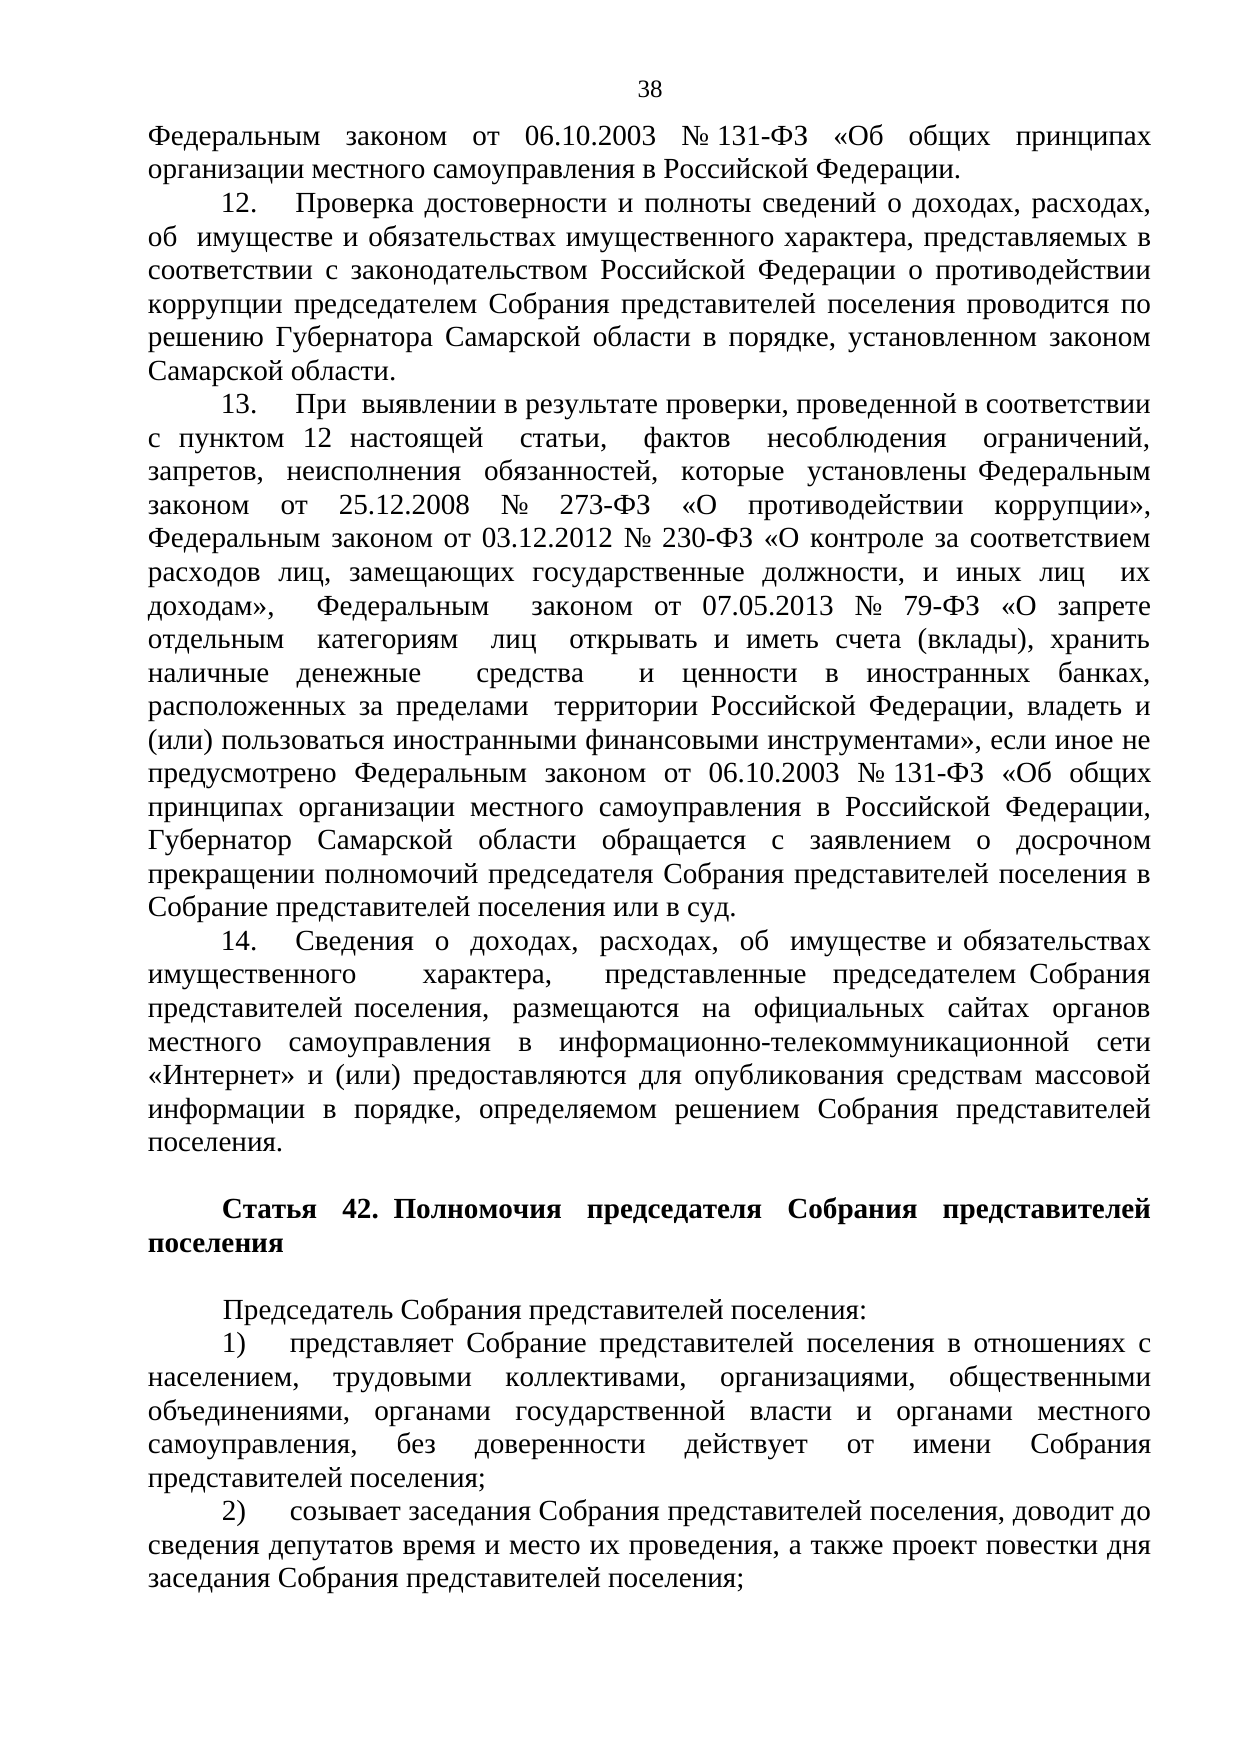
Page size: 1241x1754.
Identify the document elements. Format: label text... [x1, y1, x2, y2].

text 2) созывает заседания Собрания представителей поселения, доводит до сведения депутатов время и место их проведения, а также проект повестки дня заседания Собрания представителей поселения; [148, 1493, 1152, 1594]
text 1) представляет Собрание представителей поселения в отношениях с населением, трудовыми коллективами, организациями, общественными объединениями, органами государственной власти и органами местного самоуправления, без доверенности действует от имени Собрания представителей поселения; [148, 1326, 1152, 1493]
list При выявлении в результате проверки, проведенной в соответствии с пунктом 12 настоящей статьи, фактов несоблюдения ограничений, запретов, неисполнения обязанностей, которые установлены Федеральным законом от 25.12.2008 № 273-ФЗ «О противодействии коррупции», Федеральным законом от 03.12.2012 № 230-ФЗ «О контроле за соответствием расходов лиц, замещающих государственные должности, и иных лиц их доходам», Федеральным законом от 07.05.2013 № 79-ФЗ «О запрете отдельным категориям лиц открывать и иметь счета (вклады), хранить наличные денежные средства и ценности в иностранных банках, расположенных за пределами территории Российской Федерации, владеть и (или) пользоваться иностранными финансовыми инструментами», если иное не предусмотрено Федеральным законом от 06.10.2003 № 131-ФЗ «Об общих принципах организации местного самоуправления в Российской Федерации, Губернатор Самарской области обращается с заявлением о досрочном прекращении полномочий председателя Собрания представителей поселения в Собрание представителей поселения или в суд. [148, 386, 1152, 923]
list Сведения о доходах, расходах, об имуществе и обязательствах имущественного характера, представленные председателем Собрания представителей поселения, размещаются на официальных сайтах органов местного самоуправления в информационно-телекоммуникационной сети «Интернет» и (или) предоставляются для опубликования средствам массовой информации в порядке, определяемом решением Собрания представителей поселения. [148, 923, 1152, 1158]
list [148, 118, 1152, 185]
text Председатель Собрания представителей поселения: [148, 1292, 1152, 1326]
text Статья 42. Полномочия председателя Собрания представителей поселения [148, 1191, 1152, 1258]
list Проверка достоверности и полноты сведений о доходах, расходах, об имуществе и обязательствах имущественного характера, представляемых в соответствии с законодательством Российской Федерации о противодействии коррупции председателем Собрания представителей поселения проводится по решению Губернатора Самарской области в порядке, установленном законом Самарской области. [148, 185, 1152, 386]
